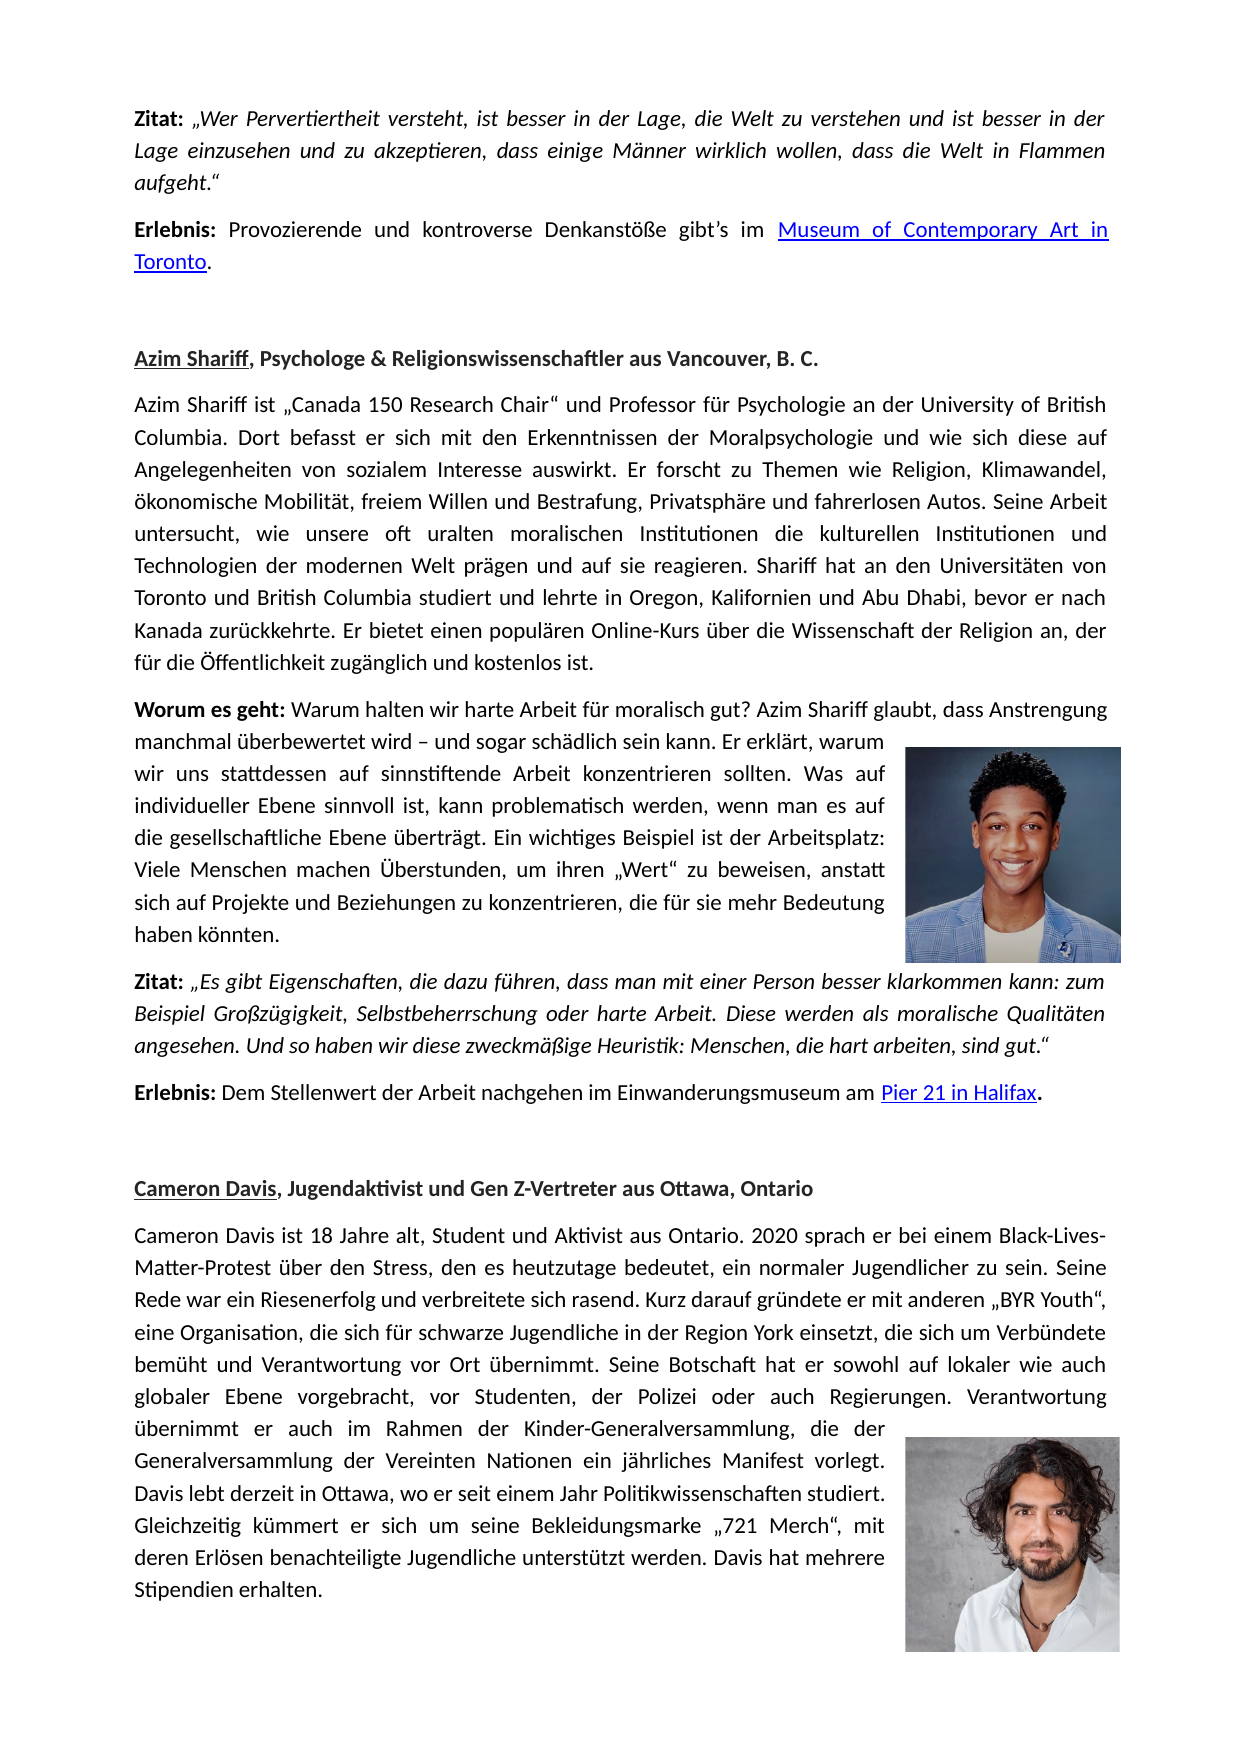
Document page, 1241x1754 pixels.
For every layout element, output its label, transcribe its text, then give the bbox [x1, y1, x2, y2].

picture [905, 1437, 1120, 1652]
text Erlebnis: Provozierende und kontroverse Denkanstöße gibt’s im Museum of Contemporary Art in Toronto. [134, 215, 1109, 275]
text Erlebnis: Dem Stellenwert der Arbeit nachgehen im Einwanderungsmuseum am Pier 21 in Halifax. [134, 1078, 1109, 1106]
text Zitat: „Es gibt Eigenschaften, die dazu führen, dass man mit einer Person besser klarkommen kann: zum Beispiel Großzügigkeit, Selbstbeherrschung oder harte Arbeit. Diese werden als moralische Qualitäten angesehen. Und so haben wir diese zweckmäßige Heuristik: Menschen, die hart arbeiten, sind gut.“ [134, 967, 1109, 1059]
text Worum es geht: Warum halten wir harte Arbeit für moralisch gut? Azim Shariff glaubt, dass Anstrengung manchmal überbewertet wird – und sogar schädlich sein kann. Er erklärt, warum wir uns stattdessen auf sinnstiftende Arbeit konzentrieren sollten. Was auf individueller Ebene sinnvoll ist, kann problematisch werden, wenn man es auf die gesellschaftliche Ebene überträgt. Ein wichtiges Beispiel ist der Arbeitsplatz: Viele Menschen machen Überstunden, um ihren „Wert“ zu beweisen, anstatt sich auf Projekte und Beziehungen zu konzentrieren, die für sie mehr Bedeutung haben könnten. [134, 695, 1109, 948]
text Cameron Davis ist 18 Jahre alt, Student und Aktivist aus Ontario. 2020 sprach er bei einem Black-Lives-Matter-Protest über den Stress, den es heutzutage bedeutet, ein normaler Jugendlicher zu sein. Seine Rede war ein Riesenerfolg und verbreitete sich rasend. Kurz darauf gründete er mit anderen „BYR Youth“, eine Organisation, die sich für schwarze Jugendliche in der Region York einsetzt, die sich um Verbündete bemüht und Verantwortung vor Ort übernimmt. Seine Botschaft hat er sowohl auf lokaler wie auch globaler Ebene vorgebracht, vor Studenten, der Polizei oder auch Regierungen. Verantwortung übernimmt er auch im Rahmen der Kinder-Generalversammlung, die der Generalversammlung der Vereinten Nationen ein jährliches Manifest vorlegt. Davis lebt derzeit in Ottawa, wo er seit einem Jahr Politikwissenschaften studiert. Gleichzeitig kümmert er sich um seine Bekleidungsmarke „721 Merch“, mit deren Erlösen benachteiligte Jugendliche unterstützt werden. Davis hat mehrere Stipendien erhalten. [134, 1221, 1109, 1603]
text Azim Shariff ist „Canada 150 Research Chair“ und Professor für Psychologie an der University of British Columbia. Dort befasst er sich mit den Erkenntnissen der Moralpsychologie und wie sich diese auf Angelegenheiten von sozialem Interesse auswirkt. Er forscht zu Themen wie Religion, Klimawandel, ökonomische Mobilität, freiem Willen und Bestrafung, Privatsphäre und fahrerlosen Autos. Seine Arbeit untersucht, wie unsere oft uralten moralischen Institutionen die kulturellen Institutionen und Technologien der modernen Welt prägen und auf sie reagieren. Shariff hat an den Universitäten von Toronto und British Columbia studiert und lehrte in Oregon, Kalifornien und Abu Dhabi, bevor er nach Kanada zurückkehrte. Er bietet einen populären Online-Kurs über die Wissenschaft der Religion an, der für die Öffentlichkeit zugänglich und kostenlos ist. [134, 390, 1109, 676]
text Azim Shariff, Psychologe & Religionswissenschaftler aus Vancouver, B. C. [75, 344, 1109, 372]
text Zitat: „Wer Pervertiertheit versteht, ist besser in der Lage, die Welt zu verstehen und ist besser in der Lage einzusehen und zu akzeptieren, dass einige Männer wirklich wollen, dass die Welt in Flammen aufgeht.“ [134, 104, 1109, 196]
picture [905, 747, 1121, 963]
text Cameron Davis, Jugendaktivist und Gen Z-Vertreter aus Ottawa, Ontario [75, 1174, 1109, 1202]
